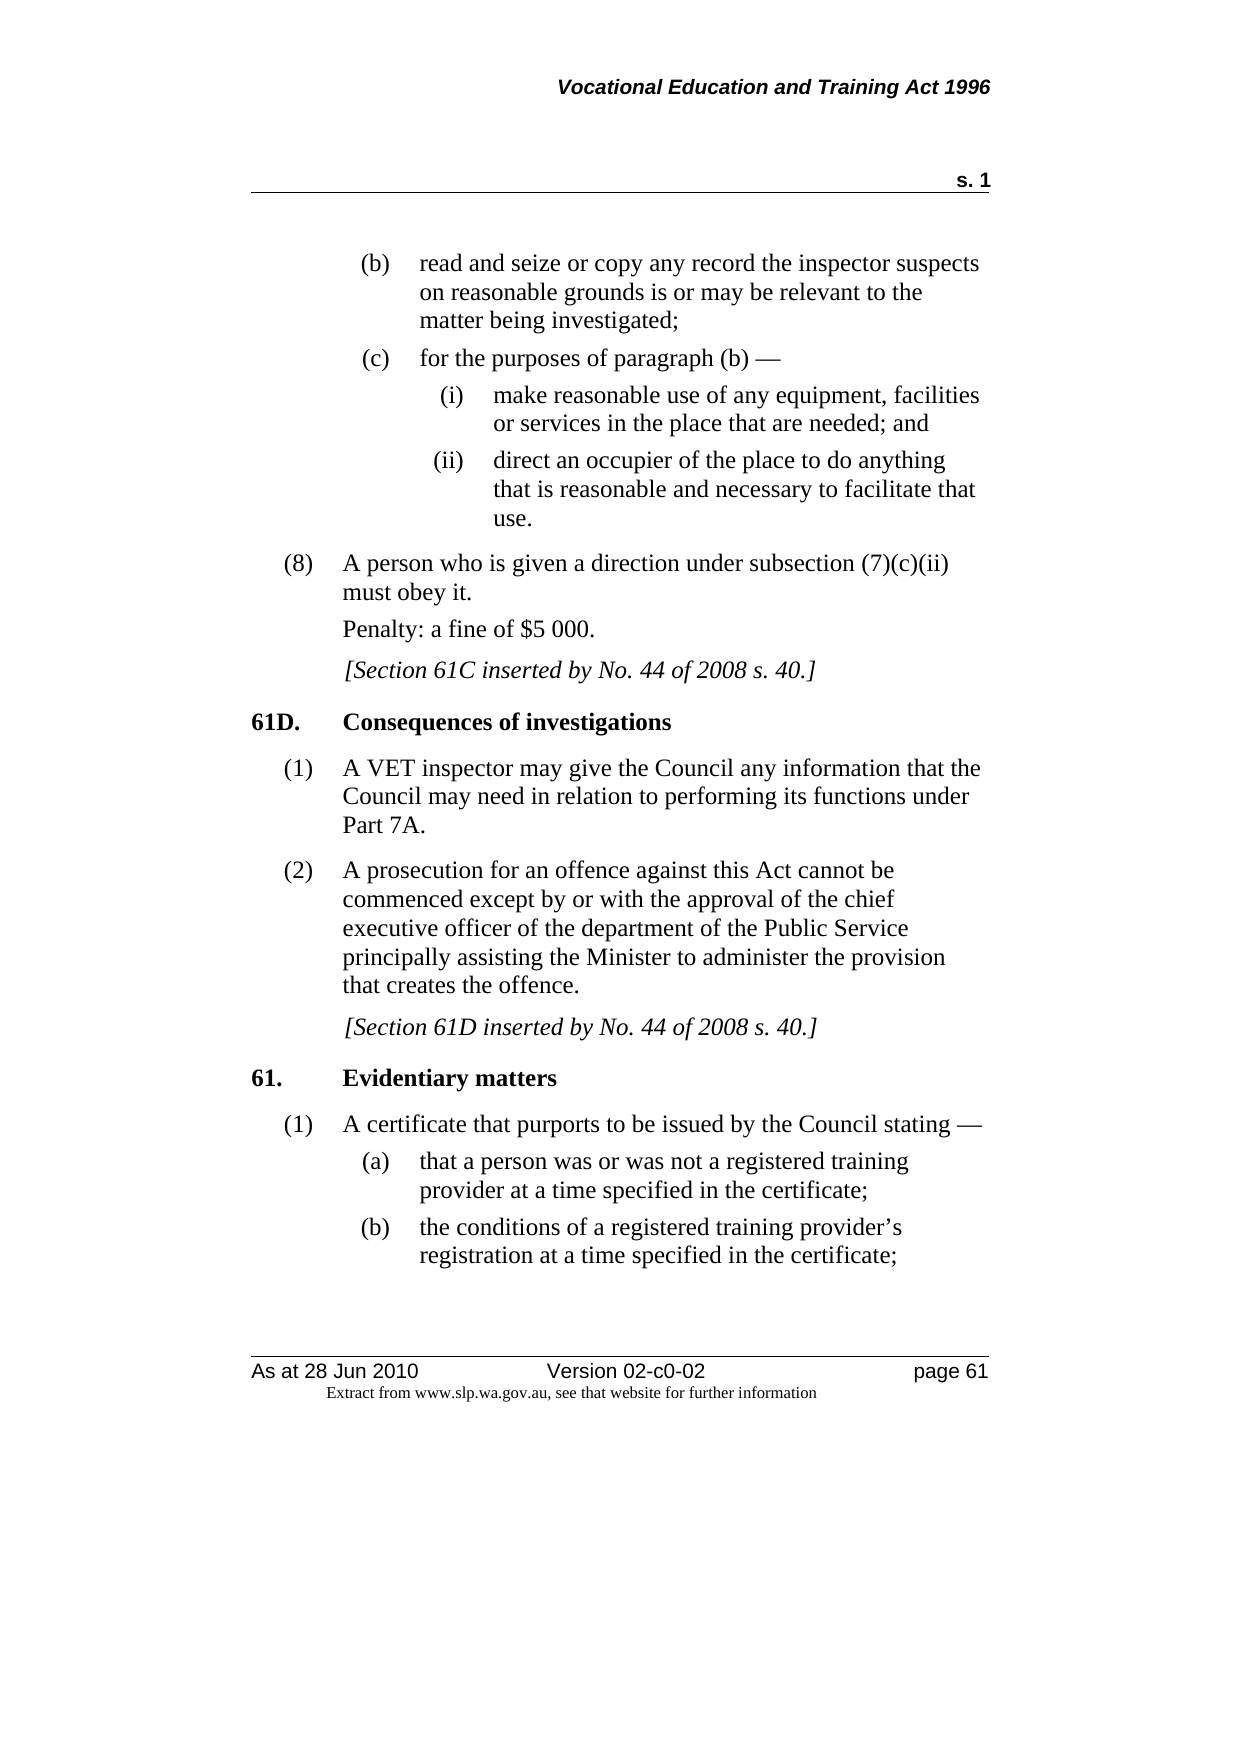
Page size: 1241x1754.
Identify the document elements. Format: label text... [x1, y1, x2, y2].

text [Section 61D inserted by No. 44 of 2008 s. 40.] [251, 1012, 989, 1041]
subtitle 61D. Consequences of investigations [251, 707, 989, 736]
text (c) for the purposes of paragraph (b) — [251, 343, 989, 371]
text (1) A certificate that purports to be issued by the Council stating — [251, 1109, 989, 1138]
text (b) the conditions of a registered training provider’s registration at a time specified in the certificate; [251, 1212, 989, 1269]
text [Section 61C inserted by No. 44 of 2008 s. 40.] [251, 656, 989, 684]
text (8) A person who is given a direction under subsection (7)(c)(ii) must obey it. [251, 548, 989, 606]
text (b) read and seize or copy any record the inspector suspects on reasonable grounds is or may be relevant to the matter being investigated; [251, 248, 989, 334]
text (1) A VET inspector may give the Council any information that the Council may need in relation to performing its functions under Part 7A. [251, 753, 989, 839]
text (2) A prosecution for an offence against this Act cannot be commenced except by or with the approval of the chief executive officer of the department of the Public Service principally assisting the Minister to administer the provision that creates the offence. [251, 856, 989, 999]
text (ii) direct an occupier of the place to do anything that is reasonable and necessary to facilitate that use. [251, 446, 989, 532]
subtitle 61. Evidentiary matters [251, 1063, 989, 1092]
text (a) that a person was or was not a registered training provider at a time specified in the certificate; [251, 1146, 989, 1203]
text (i) make reasonable use of any equipment, facilities or services in the place that are needed; and [251, 380, 989, 437]
text Penalty: a fine of $5 000. [251, 614, 989, 643]
